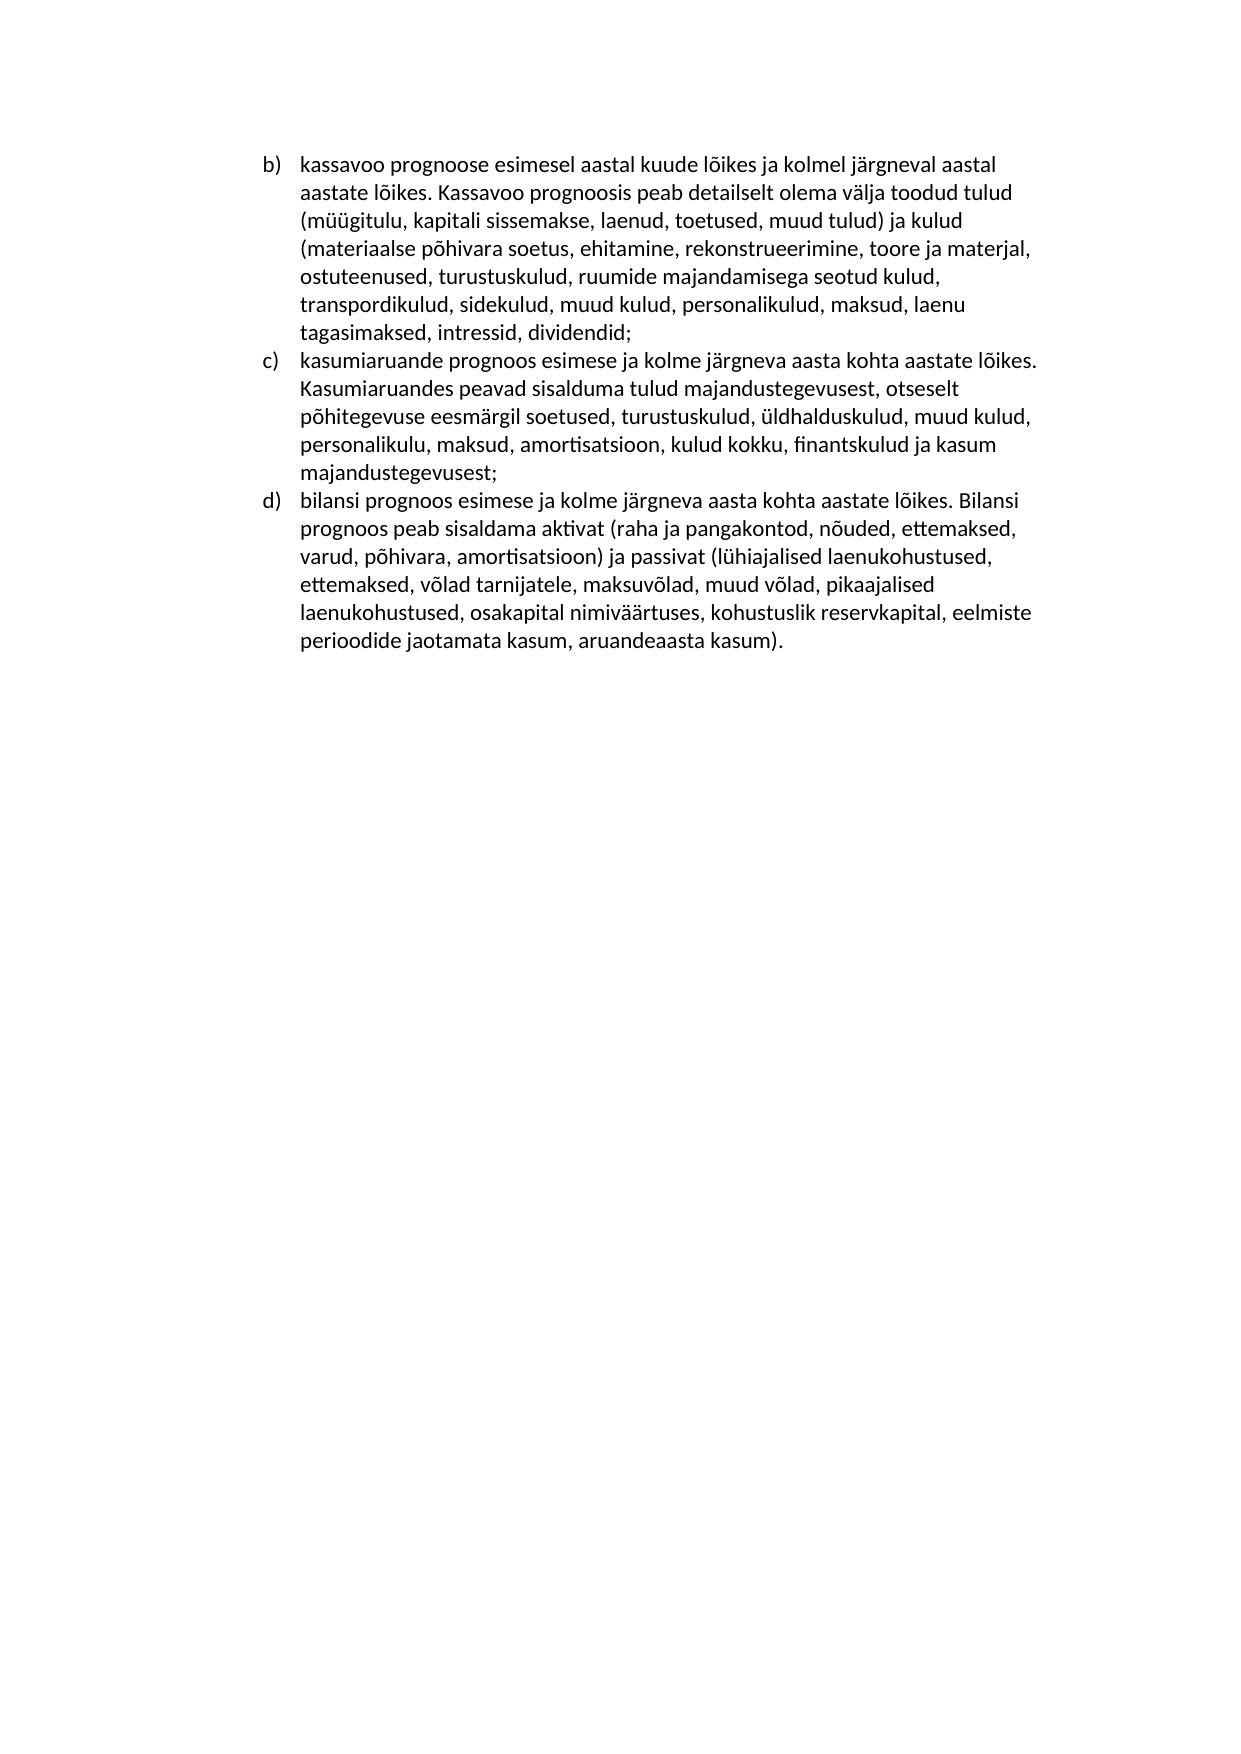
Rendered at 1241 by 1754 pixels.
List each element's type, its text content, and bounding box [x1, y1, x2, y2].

list bilansi prognoos esimese ja kolme järgneva aasta kohta aastate lõikes. Bilansi prognoos peab sisaldama aktivat (raha ja pangakontod, nõuded, ettemaksed, varud, põhivara, amortisatsioon) ja passivat (lühiajalised laenukohustused, ettemaksed, võlad tarnijatele, maksuvõlad, muud võlad, pikaajalised laenukohustused, osakapital nimiväärtuses, kohustuslik reservkapital, eelmiste perioodide jaotamata kasum, aruandeaasta kasum). [262, 486, 1053, 654]
list kasumiaruande prognoos esimese ja kolme järgneva aasta kohta aastate lõikes. Kasumiaruandes peavad sisalduma tulud majandustegevusest, otseselt põhitegevuse eesmärgil soetused, turustuskulud, üldhalduskulud, muud kulud, personalikulu, maksud, amortisatsioon, kulud kokku, finantskulud ja kasum majandustegevusest; [262, 346, 1053, 486]
list kassavoo prognoose esimesel aastal kuude lõikes ja kolmel järgneval aastal aastate lõikes. Kassavoo prognoosis peab detailselt olema välja toodud tulud (müügitulu, kapitali sissemakse, laenud, toetused, muud tulud) ja kulud (materiaalse põhivara soetus, ehitamine, rekonstrueerimine, toore ja materjal, ostuteenused, turustuskulud, ruumide majandamisega seotud kulud, transpordikulud, sidekulud, muud kulud, personalikulud, maksud, laenu tagasimaksed, intressid, dividendid; [262, 150, 1053, 346]
